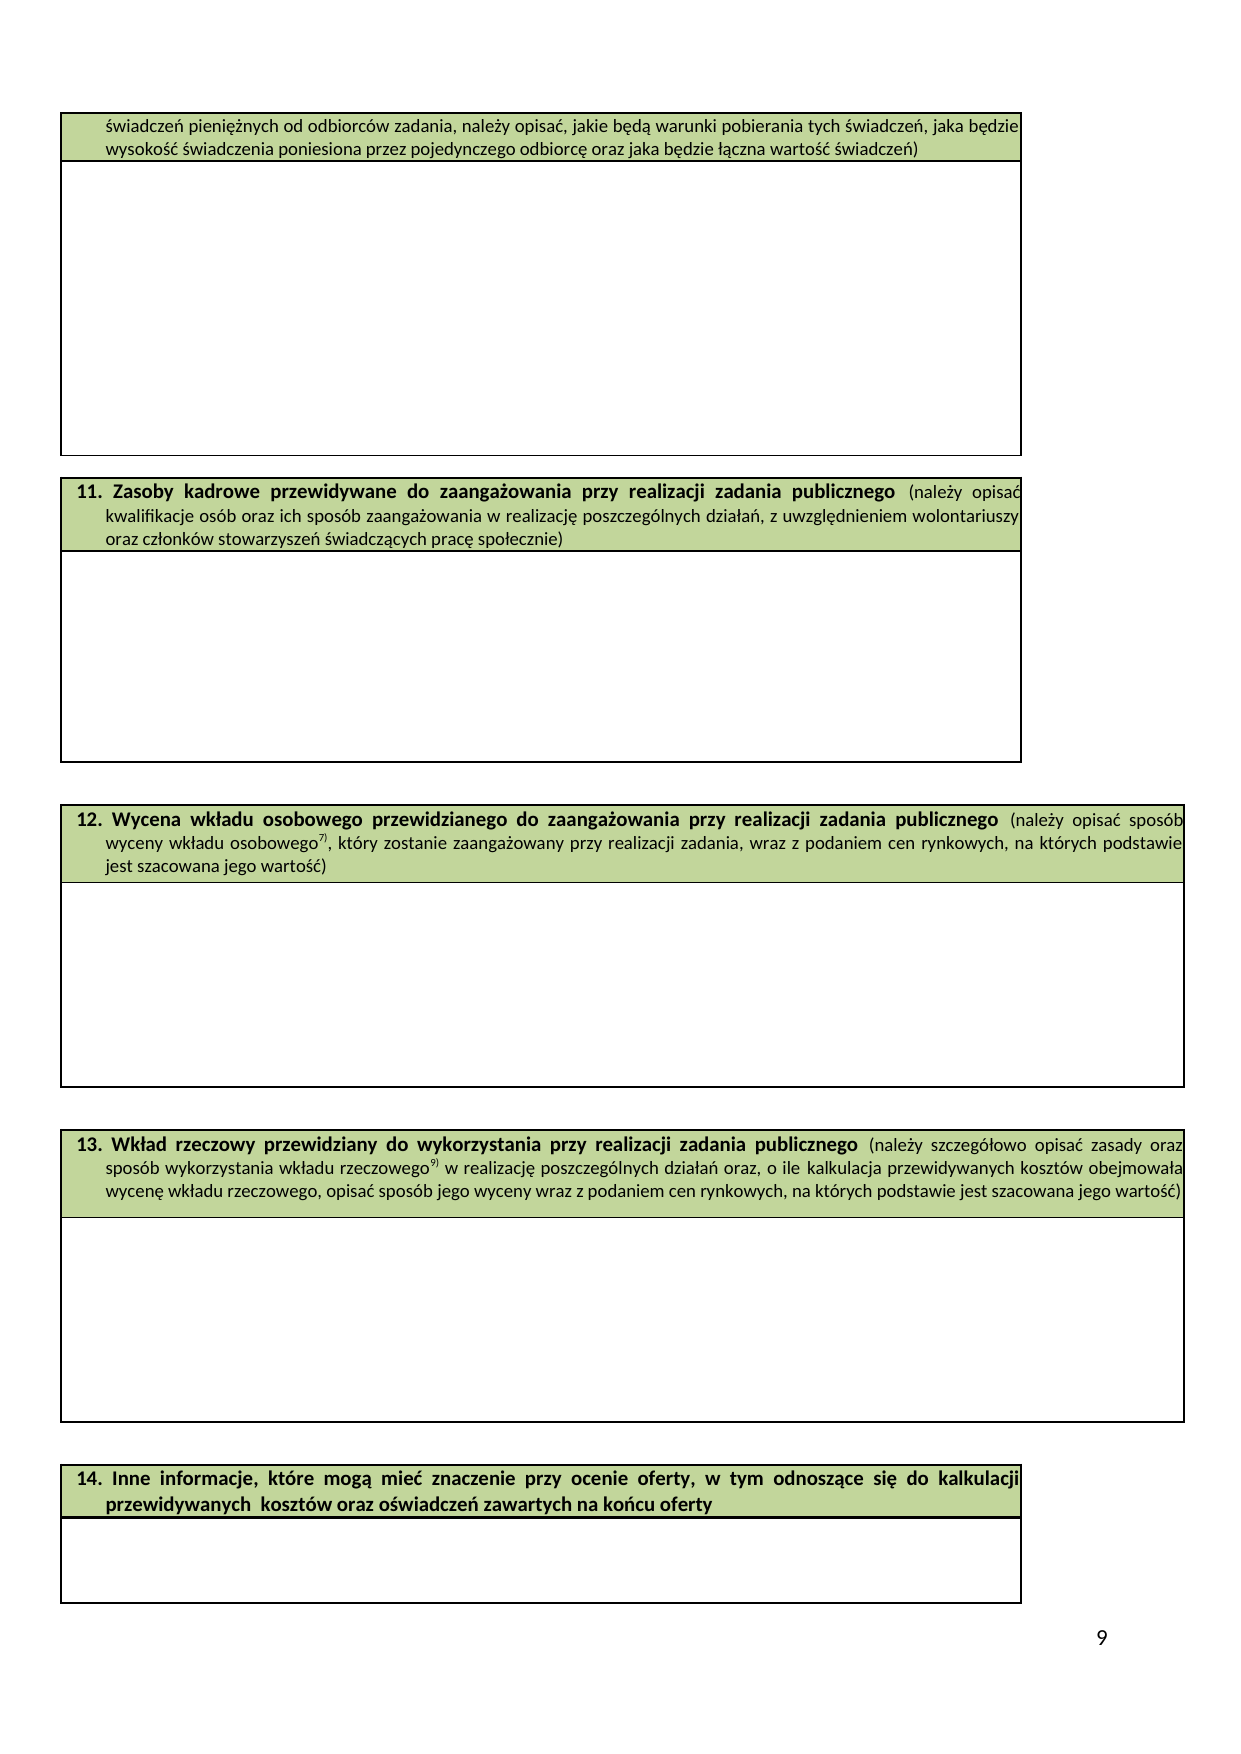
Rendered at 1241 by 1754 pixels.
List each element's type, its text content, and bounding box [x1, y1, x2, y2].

table_cell [62, 162, 1020, 455]
table_cell [62, 1218, 1183, 1421]
table_header 13. Wkład rzeczowy przewidziany do wykorzystania przy realizacji zadania publicznego (należy szczegółowo opisać zasady oraz sposób wykorzystania wkładu rzeczowego9) w realizację poszczególnych działań oraz, o ile kalkulacja przewidywanych kosztów obejmowała wycenę wkładu rzeczowego, opisać sposób jego wyceny wraz z podaniem cen rynkowych, na których podstawie jest szacowana jego wartość) [62, 1131, 1183, 1217]
table_header 12. Wycena wkładu osobowego przewidzianego do zaangażowania przy realizacji zadania publicznego (należy opisać sposób wyceny wkładu osobowego7), który zostanie zaangażowany przy realizacji zadania, wraz z podaniem cen rynkowych, na których podstawie jest szacowana jego wartość) [62, 806, 1183, 882]
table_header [62, 114, 1020, 160]
table_cell [62, 552, 1020, 761]
table_header 11. Zasoby kadrowe przewidywane do zaangażowania przy realizacji zadania publicznego (należy opisać kwalifikacje osób oraz ich sposób zaangażowania w realizację poszczególnych działań, z uwzględnieniem wolontariuszy oraz członków stowarzyszeń świadczących pracę społecznie) [62, 479, 1020, 550]
table_header 14. Inne informacje, które mogą mieć znaczenie przy ocenie oferty, w tym odnoszące się do kalkulacji przewidywanych kosztów oraz oświadczeń zawartych na końcu oferty [62, 1466, 1020, 1516]
table_cell [62, 883, 1183, 1086]
table_cell [62, 1519, 1020, 1602]
